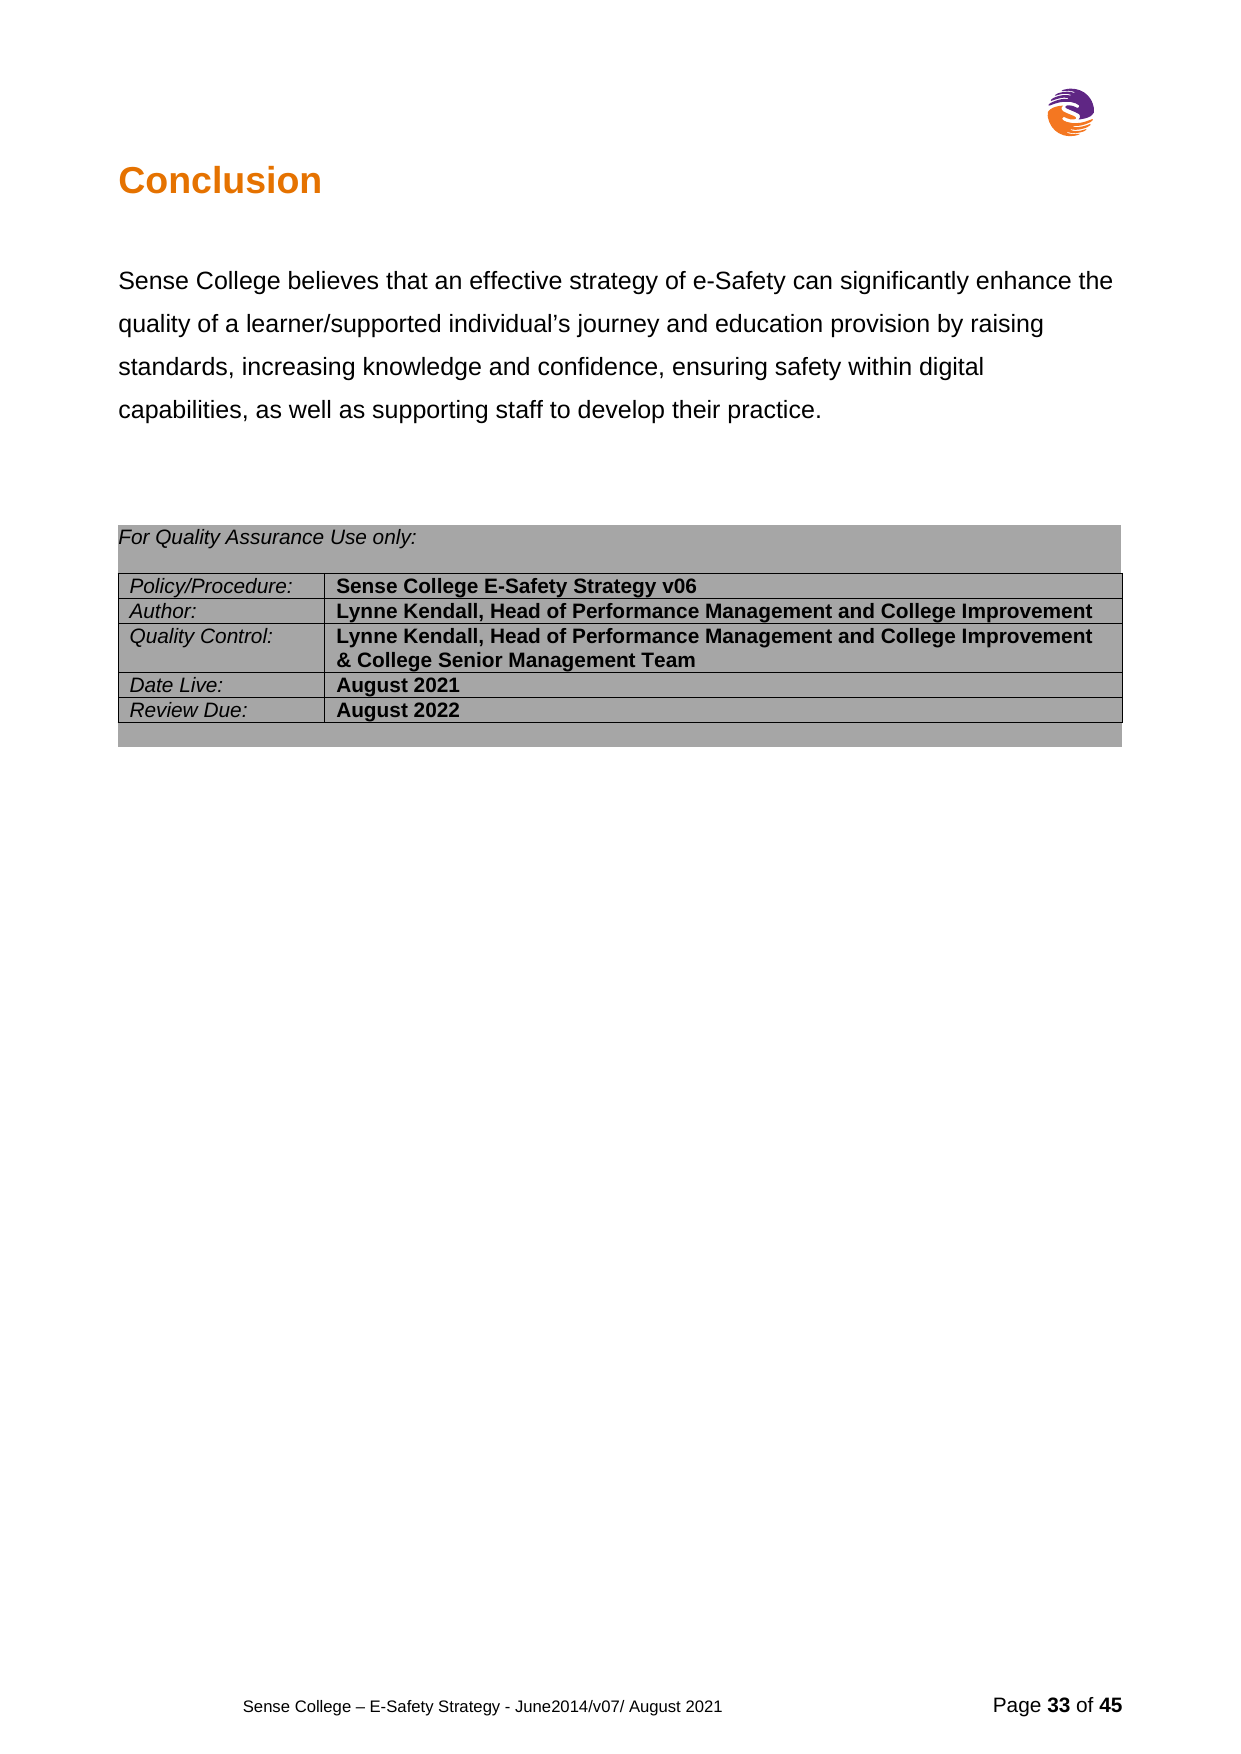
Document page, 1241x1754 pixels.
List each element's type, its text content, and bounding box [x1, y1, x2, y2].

table_header Policy/Procedure: [119, 574, 324, 598]
table_header Sense College E-Safety Strategy v06 [325, 574, 1122, 598]
subtitle Conclusion [118, 158, 1122, 201]
text For Quality Assurance Use only: [118, 525, 1121, 549]
table_cell Lynne Kendall, Head of Performance Management and College Improvement & College Senior Management Team [325, 624, 1122, 672]
table_cell Review Due: [119, 698, 324, 722]
text Sense College believes that an effective strategy of e-Safety can significantly enhance the quality of a learner/supported individual’s journey and education provision by raising standards, increasing knowledge and confidence, ensuring safety within digital capabilities, as well as supporting staff to develop their practice. [118, 266, 1122, 424]
table_cell Quality Control: [119, 624, 324, 672]
table_cell Date Live: [119, 673, 324, 697]
table_cell August 2022 [325, 698, 1122, 722]
table_cell Author: [119, 599, 324, 623]
table_cell August 2021 [325, 673, 1122, 697]
table_cell Lynne Kendall, Head of Performance Management and College Improvement [325, 599, 1122, 623]
